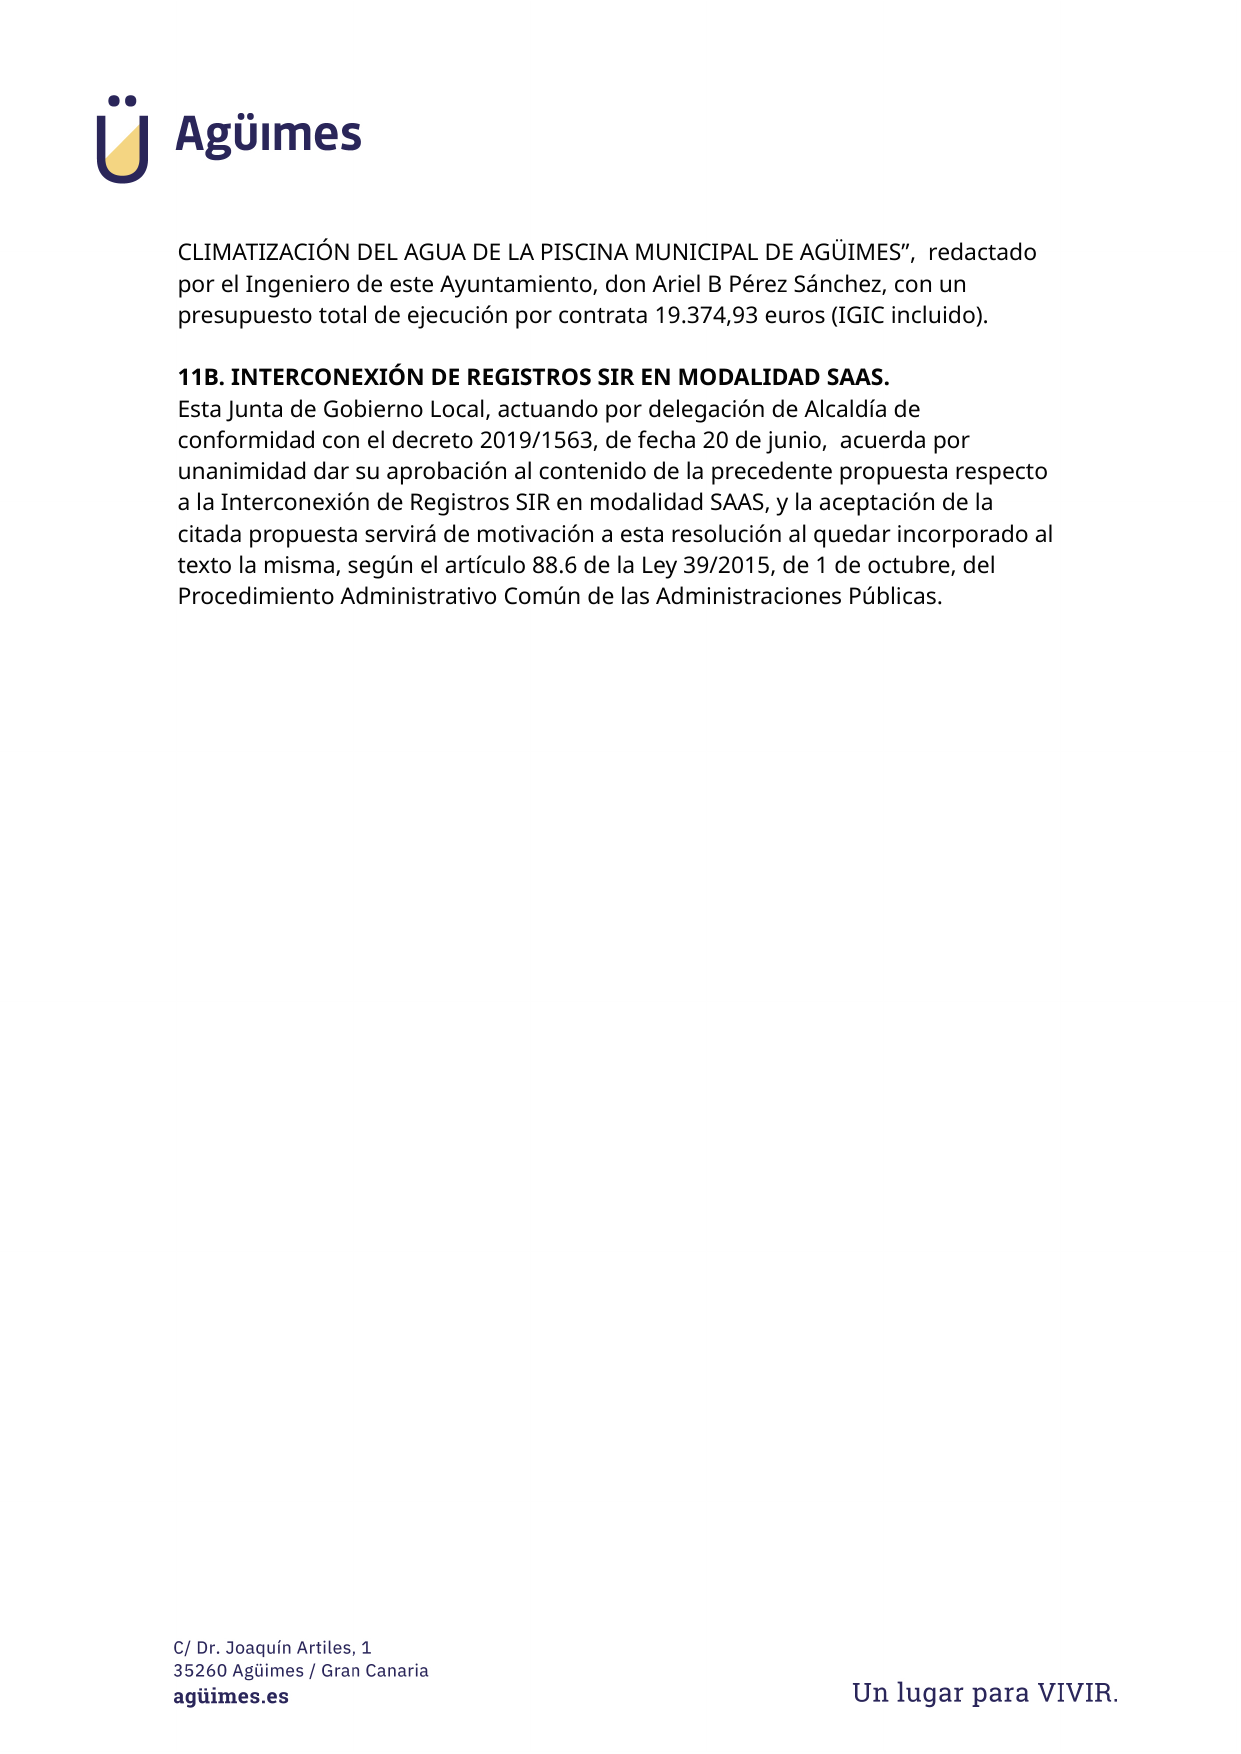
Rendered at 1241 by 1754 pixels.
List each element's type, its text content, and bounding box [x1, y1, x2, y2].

text 11B. INTERCONEXIÓN DE REGISTROS SIR EN MODALIDAD SAAS. [177, 361, 1063, 392]
picture [0, 1, 1237, 1752]
text Esta Junta de Gobierno Local, actuando por delegación de Alcaldía de conformidad con el decreto 2019/1563, de fecha 20 de junio, acuerda por unanimidad dar su aprobación al contenido de la precedente propuesta respecto a la Interconexión de Registros SIR en modalidad SAAS, y la aceptación de la citada propuesta servirá de motivación a esta resolución al quedar incorporado al texto la misma, según el artículo 88.6 de la Ley 39/2015, de 1 de octubre, del Procedimiento Administrativo Común de las Administraciones Públicas. [177, 392, 1063, 611]
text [177, 236, 1063, 330]
